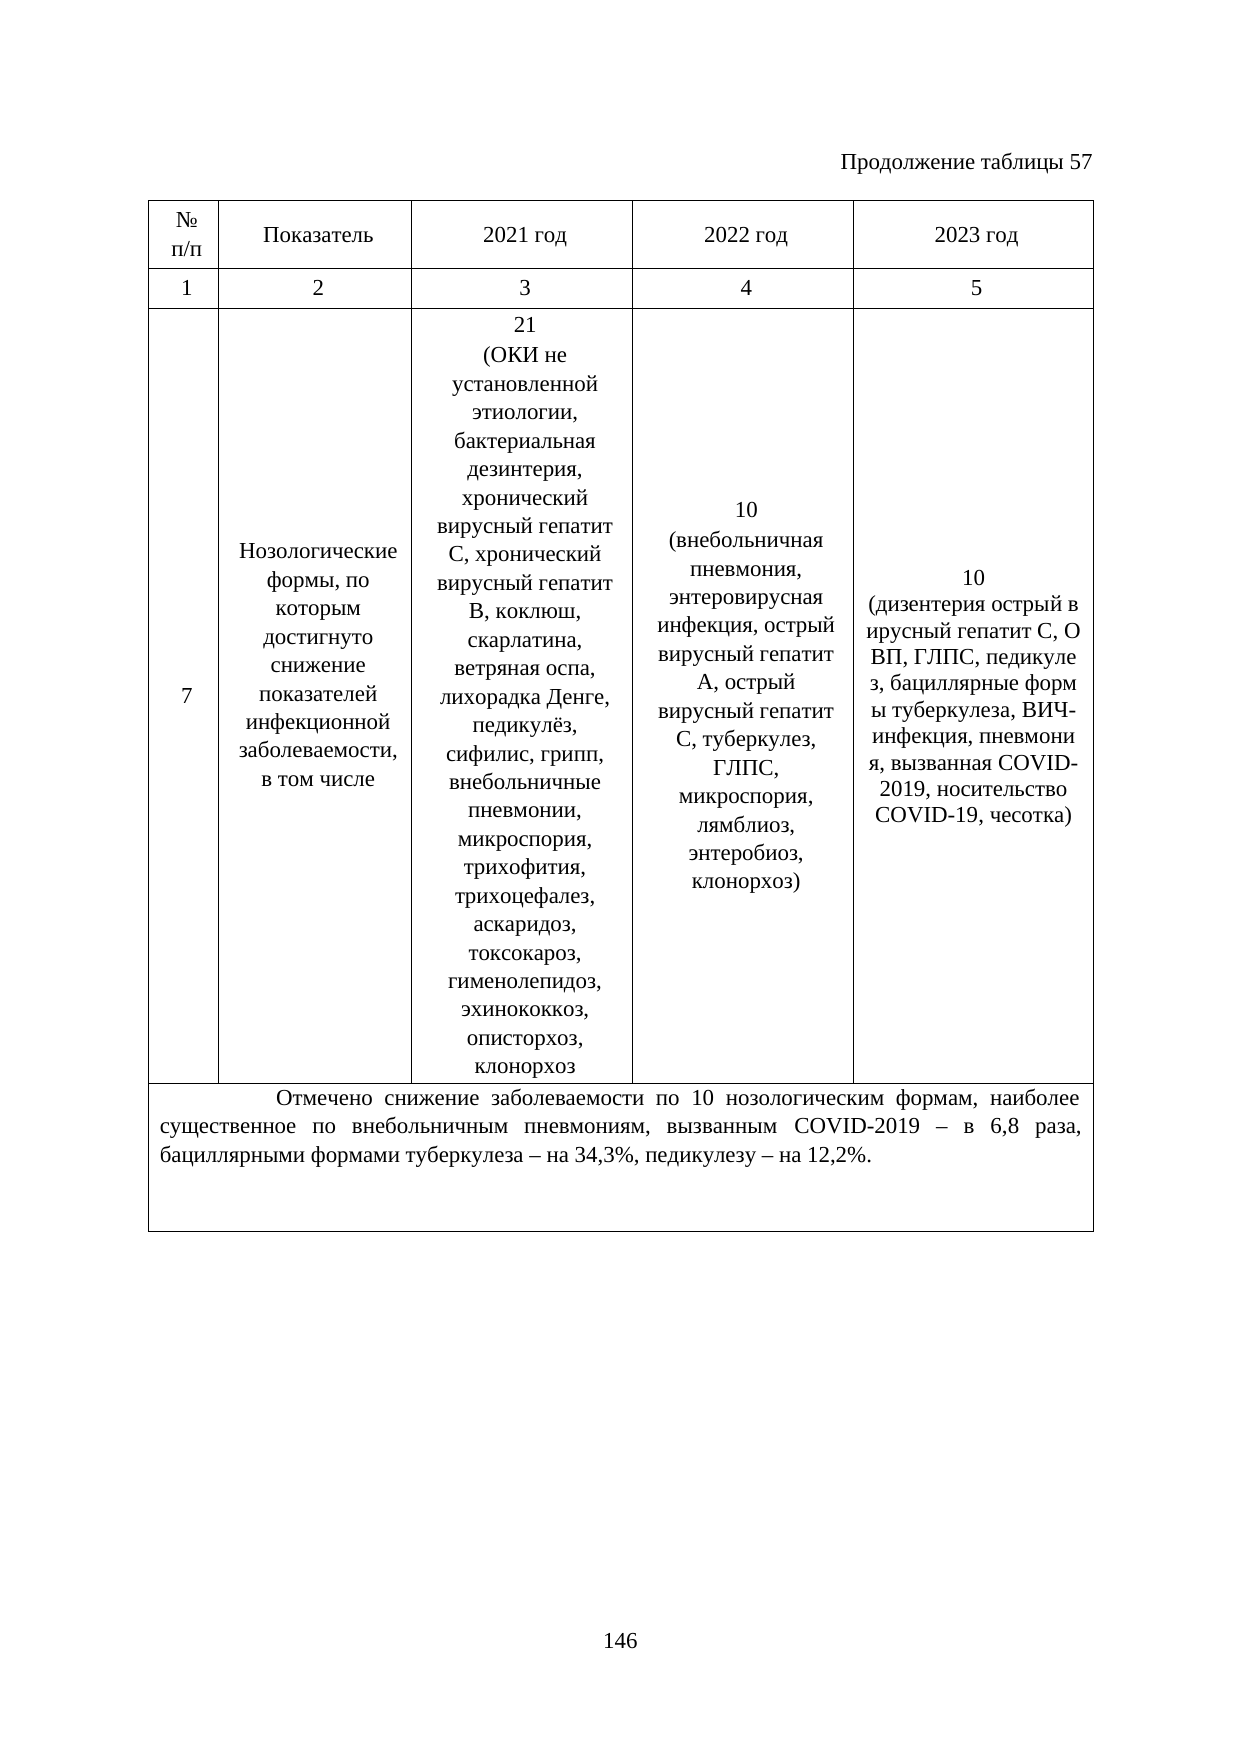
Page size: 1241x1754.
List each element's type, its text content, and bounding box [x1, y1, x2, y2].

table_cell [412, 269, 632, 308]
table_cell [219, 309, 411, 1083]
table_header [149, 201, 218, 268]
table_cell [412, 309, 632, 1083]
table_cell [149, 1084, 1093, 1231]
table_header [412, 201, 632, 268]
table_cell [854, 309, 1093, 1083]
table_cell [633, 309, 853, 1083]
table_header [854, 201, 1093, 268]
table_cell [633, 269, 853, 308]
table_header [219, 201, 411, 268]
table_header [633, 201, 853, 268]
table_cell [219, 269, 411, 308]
text Продолжение таблицы 57 [148, 148, 1092, 174]
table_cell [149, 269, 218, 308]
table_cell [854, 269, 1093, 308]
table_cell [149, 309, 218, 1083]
